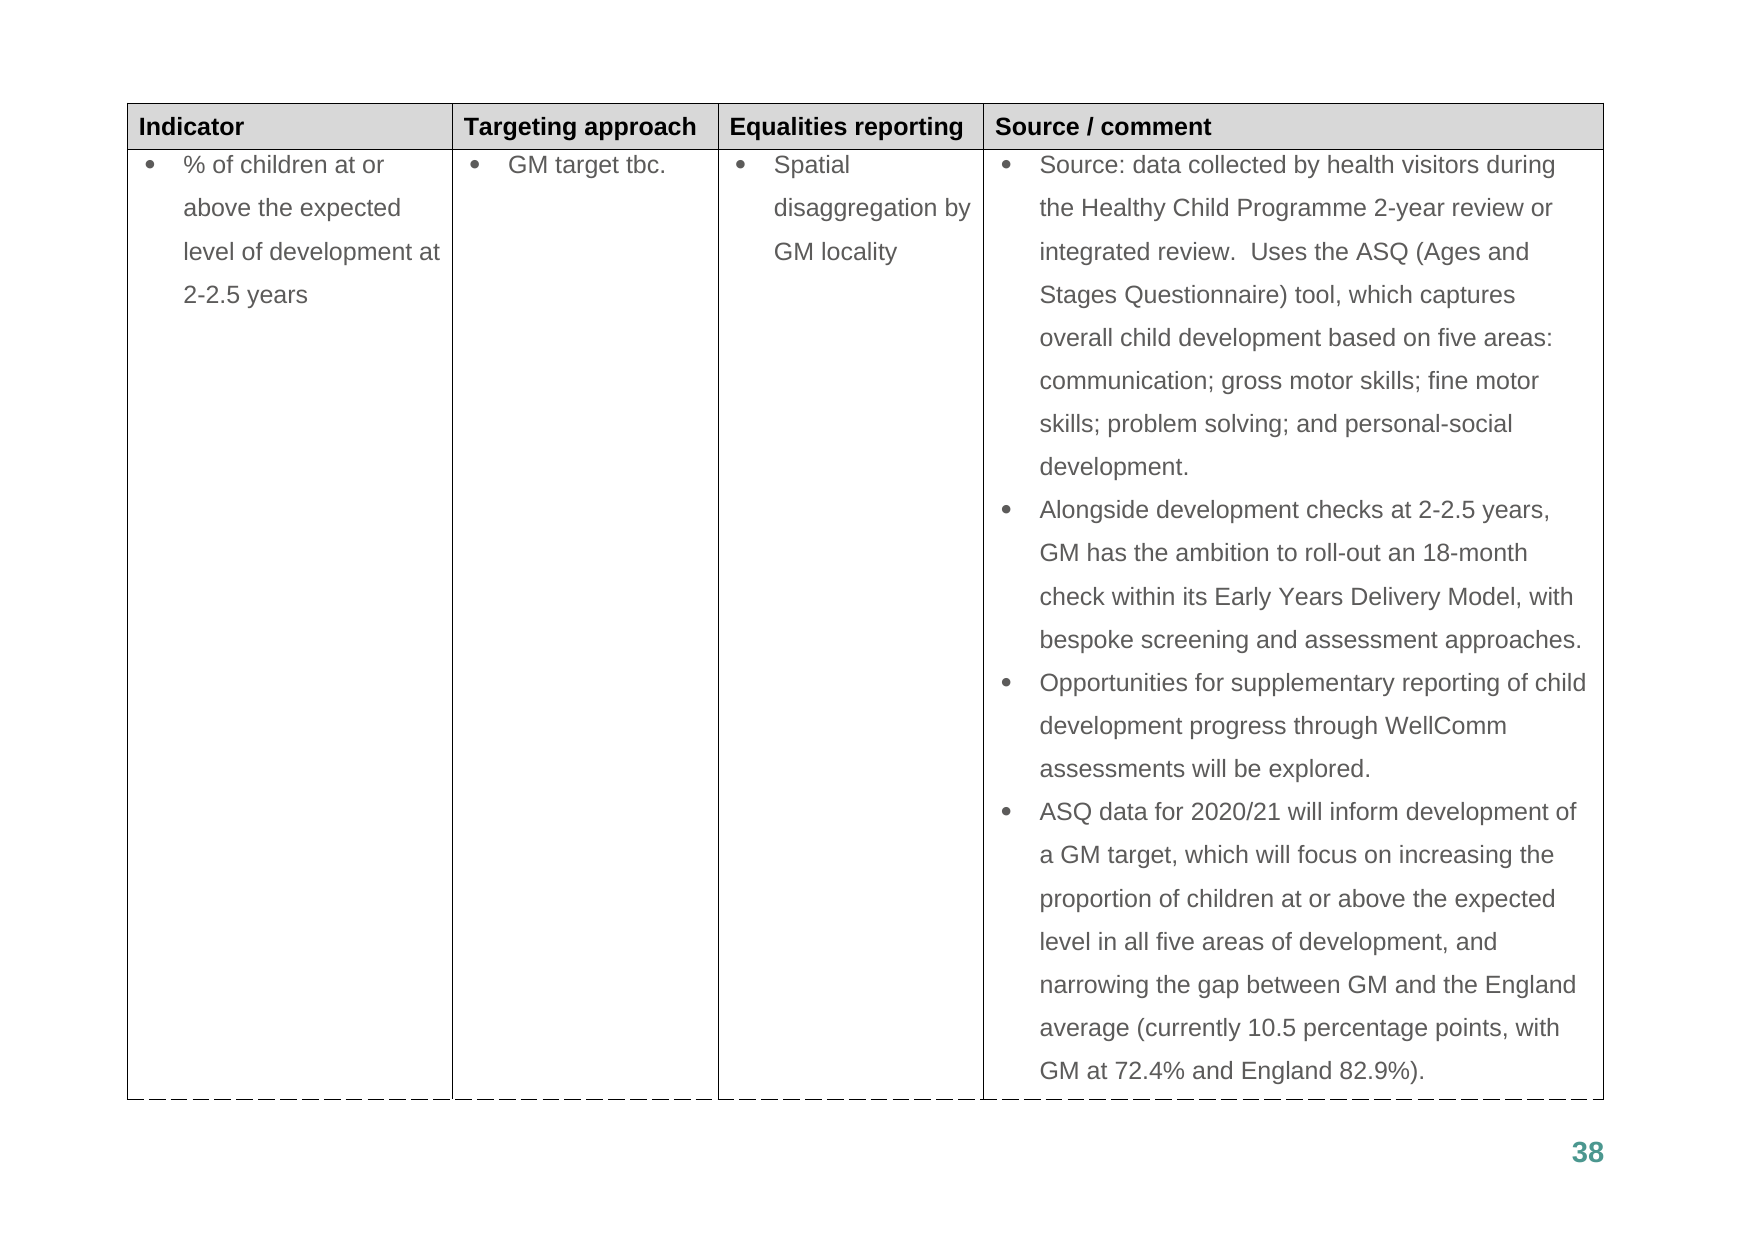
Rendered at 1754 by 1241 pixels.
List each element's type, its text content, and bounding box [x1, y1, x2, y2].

table_cell GM target tbc. [453, 150, 718, 1099]
table_cell Source: data collected by health visitors during the Healthy Child Programme 2-year review or integrated review. Uses the ASQ (Ages and Stages Questionnaire) tool, which captures overall child development based on five areas: communication; gross motor skills; fine motor skills; problem solving; and personal-social development. Alongside development checks at 2-2.5 years, GM has the ambition to roll-out an 18-month check within its Early Years Delivery Model, with bespoke screening and assessment approaches. Opportunities for supplementary reporting of child development progress through WellComm assessments will be explored. ASQ data for 2020/21 will inform development of a GM target, which will focus on increasing the proportion of children at or above the expected level in all five areas of development, and narrowing the gap between GM and the England average (currently 10.5 percentage points, with GM at 72.4% and England 82.9%). [984, 150, 1603, 1099]
table_header Source / comment [984, 104, 1603, 149]
table_header Equalities reporting [719, 104, 983, 149]
table_cell % of children at or above the expected level of development at 2-2.5 years [128, 150, 452, 1099]
table_cell Spatial disaggregation by GM locality [719, 150, 983, 1099]
table_header Targeting approach [453, 104, 718, 149]
table_header Indicator [128, 104, 452, 149]
